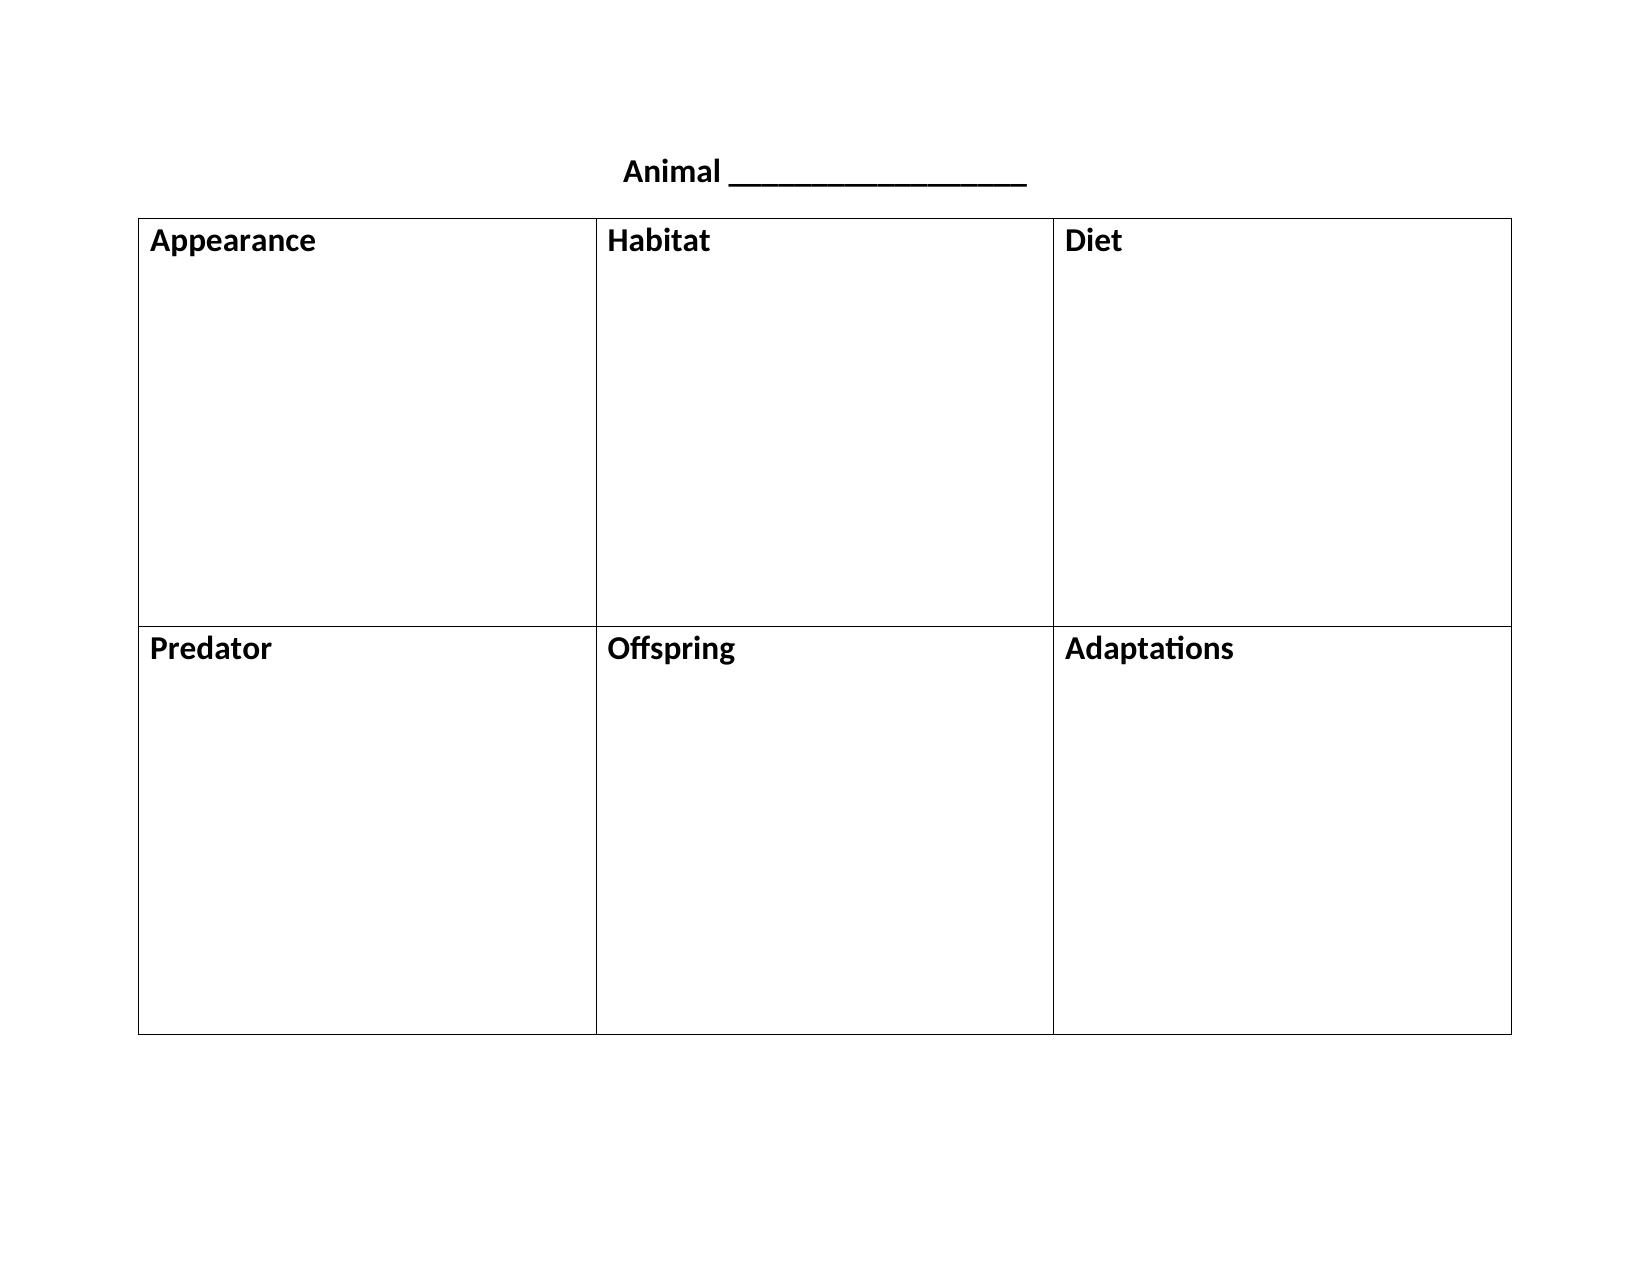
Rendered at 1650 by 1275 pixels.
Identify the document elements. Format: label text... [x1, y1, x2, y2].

text Animal __________________ [150, 150, 1500, 191]
table_cell Offspring [597, 627, 1053, 1034]
table_header Appearance [139, 219, 596, 626]
table_cell Adaptations [1054, 627, 1511, 1034]
table_header Habitat [597, 219, 1053, 626]
table_header Diet [1054, 219, 1511, 626]
table_cell Predator [139, 627, 596, 1034]
